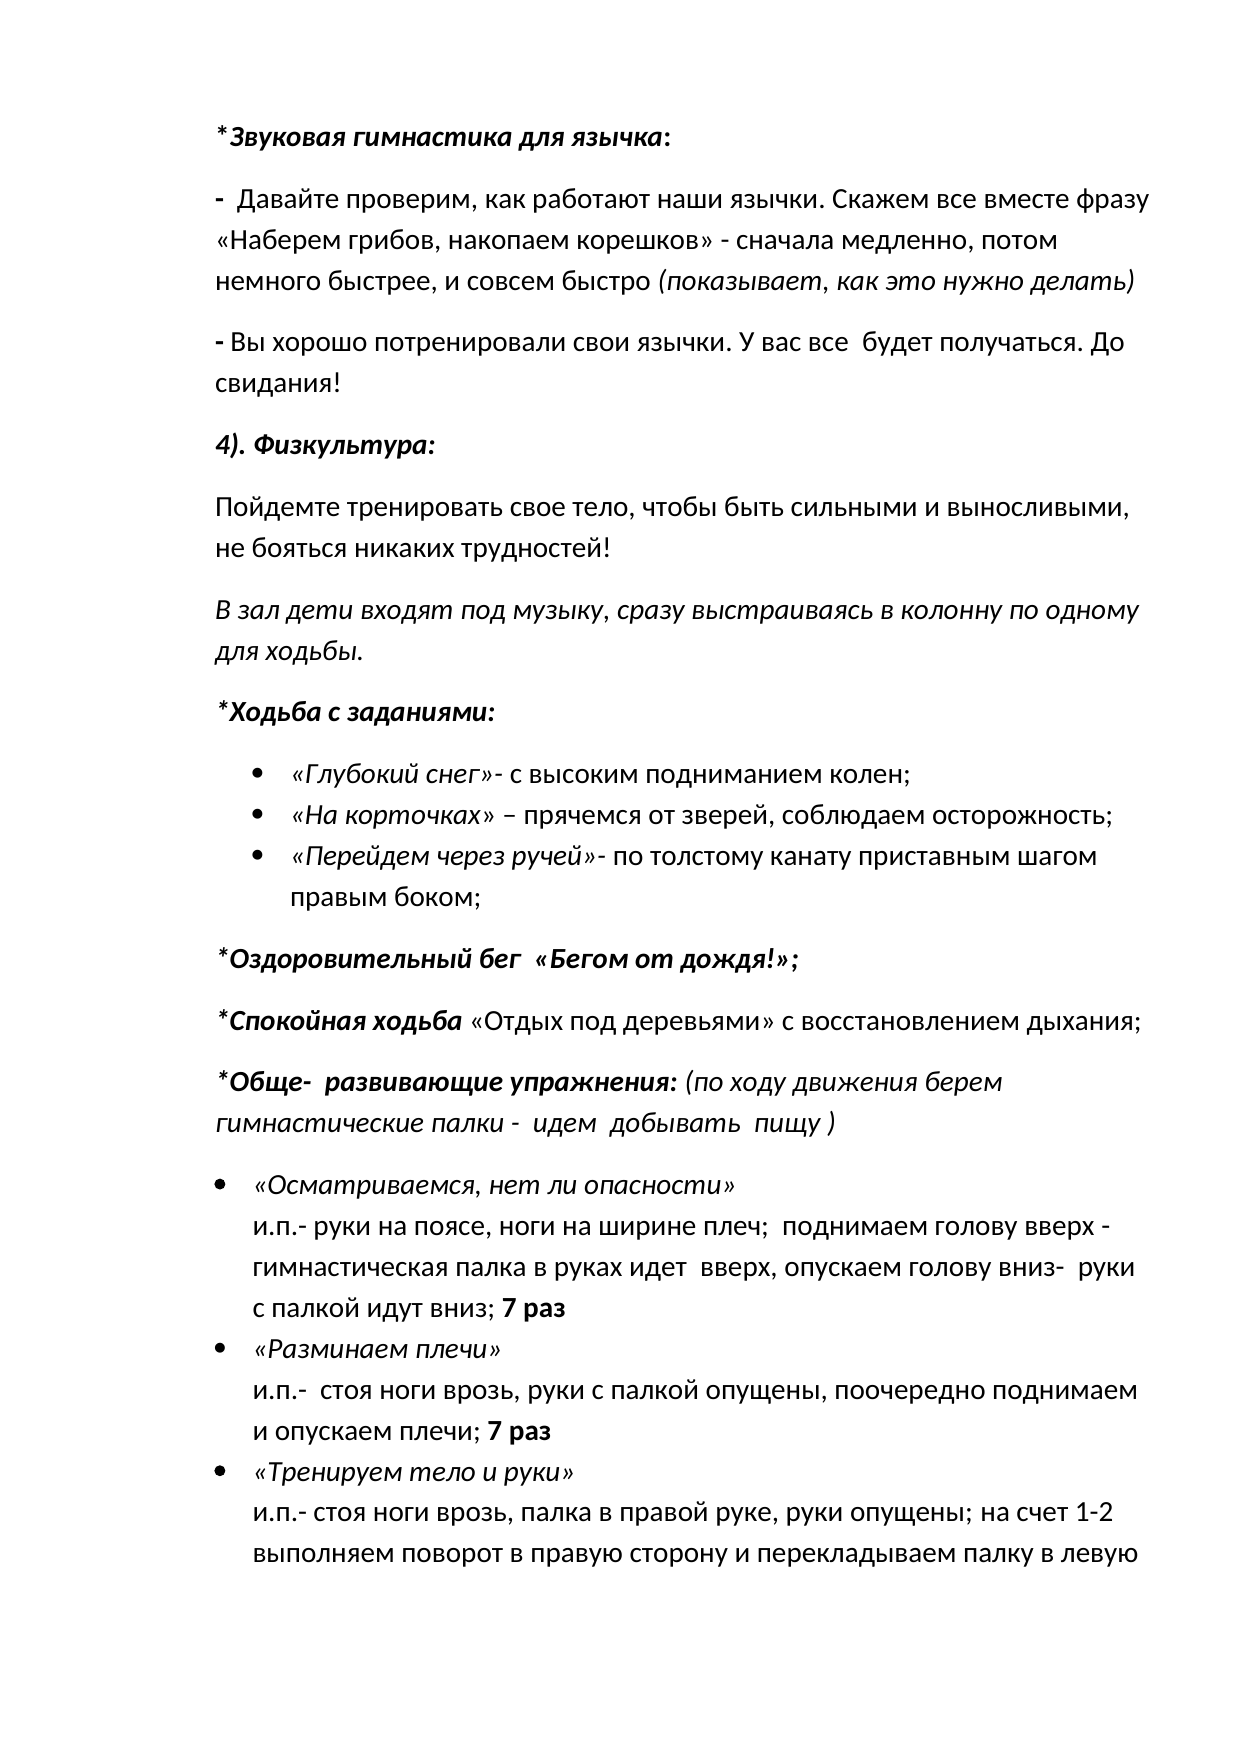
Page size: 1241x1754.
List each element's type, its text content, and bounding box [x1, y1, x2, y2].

list «Перейдем через ручей»- по толстому канату приставным шагом правым боком; [252, 837, 1152, 914]
text *Обще- развивающие упражнения: (по ходу движения берем гимнастические палки - идем добывать пищу ) [215, 1063, 1152, 1140]
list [215, 1453, 1152, 1570]
text Пойдемте тренировать свое тело, чтобы быть сильными и выносливыми, не бояться никаких трудностей! [215, 488, 1152, 564]
text В зал дети входят под музыку, сразу выстраиваясь в колонну по одному для ходьбы. [215, 591, 1152, 667]
text - Давайте проверим, как работают наши язычки. Скажем все вместе фразу «Наберем грибов, накопаем корешков» - сначала медленно, потом немного быстрее, и совсем быстро (показывает, как это нужно делать) [215, 180, 1152, 297]
text *Спокойная ходьба «Отдых под деревьями» с восстановлением дыхания; [215, 1002, 1152, 1037]
text 4). Физкультура: [215, 426, 1152, 462]
text *Ходьба с заданиями: [215, 693, 1152, 729]
list «Осматриваемся, нет ли опасности» и.п.- руки на поясе, ноги на ширине плеч; поднимаем голову вверх - гимнастическая палка в руках идет вверх, опускаем голову вниз- руки с палкой идут вниз; 7 раз [215, 1166, 1152, 1324]
text - Вы хорошо потренировали свои язычки. У вас все будет получаться. До свидания! [215, 323, 1152, 400]
list «Глубокий снег»- с высоким подниманием колен; [252, 755, 1152, 791]
text *Оздоровительный бег «Бегом от дождя!»; [215, 940, 1152, 975]
list «Разминаем плечи» и.п.- стоя ноги врозь, руки с палкой опущены, поочередно поднимаем и опускаем плечи; 7 раз [215, 1330, 1152, 1447]
text *Звуковая гимнастика для язычка: [215, 118, 1152, 154]
list «На корточках» – прячемся от зверей, соблюдаем осторожность; [252, 796, 1152, 832]
